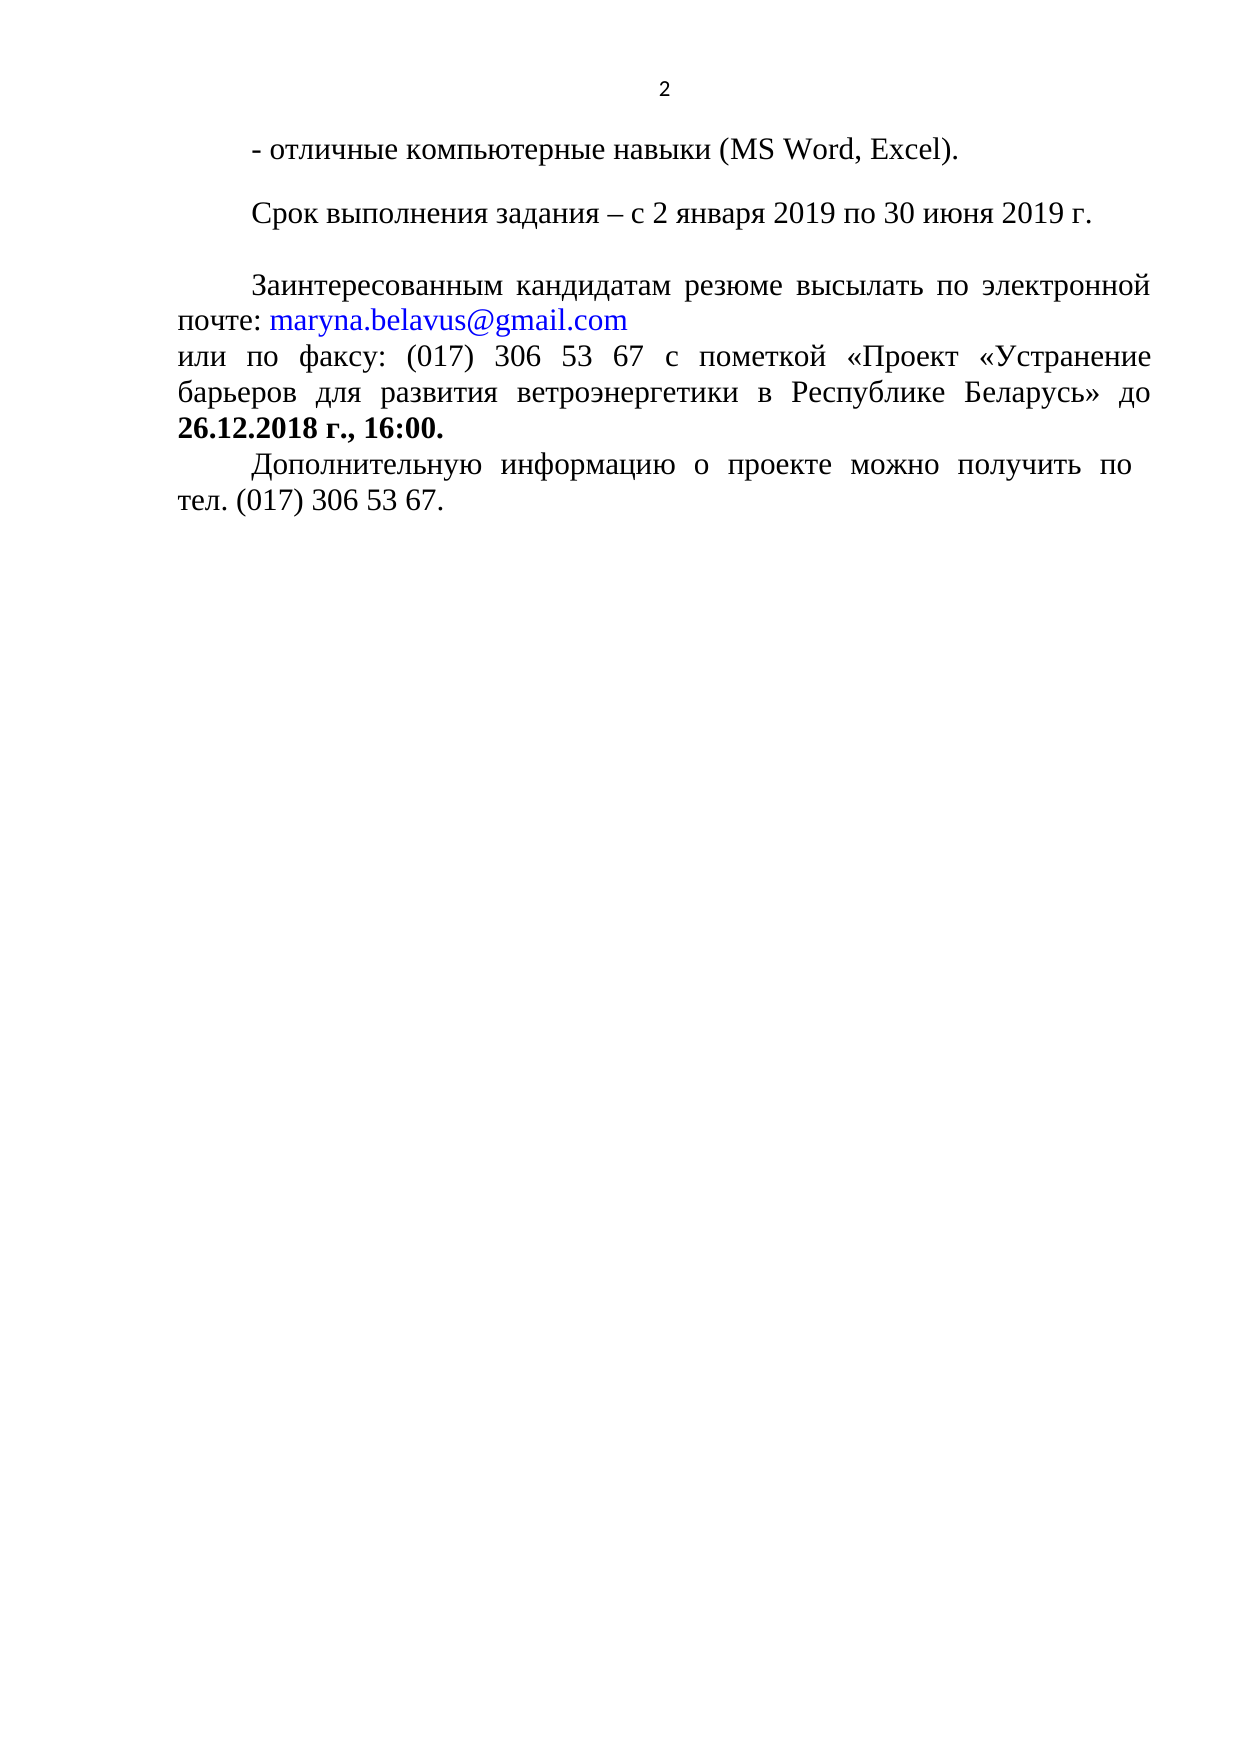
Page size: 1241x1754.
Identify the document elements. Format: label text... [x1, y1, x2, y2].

text Заинтересованным кандидатам резюме высылать по электронной почте: maryna.belavus@gmail.com [177, 266, 1152, 338]
text Срок выполнения задания – с 2 января 2019 по 30 июня 2019 г. [177, 194, 1152, 230]
text или по факсу: (017) 306 53 67 с пометкой «Проект «Устранение барьеров для развития ветроэнергетики в Республике Беларусь» до 26.12.2018 г., 16:00. [177, 338, 1152, 445]
text - отличные компьютерные навыки (MS Word, Excel). [177, 130, 1152, 166]
text Дополнительную информацию о проекте можно получить по тел. (017) 306 53 67. [177, 445, 1152, 517]
